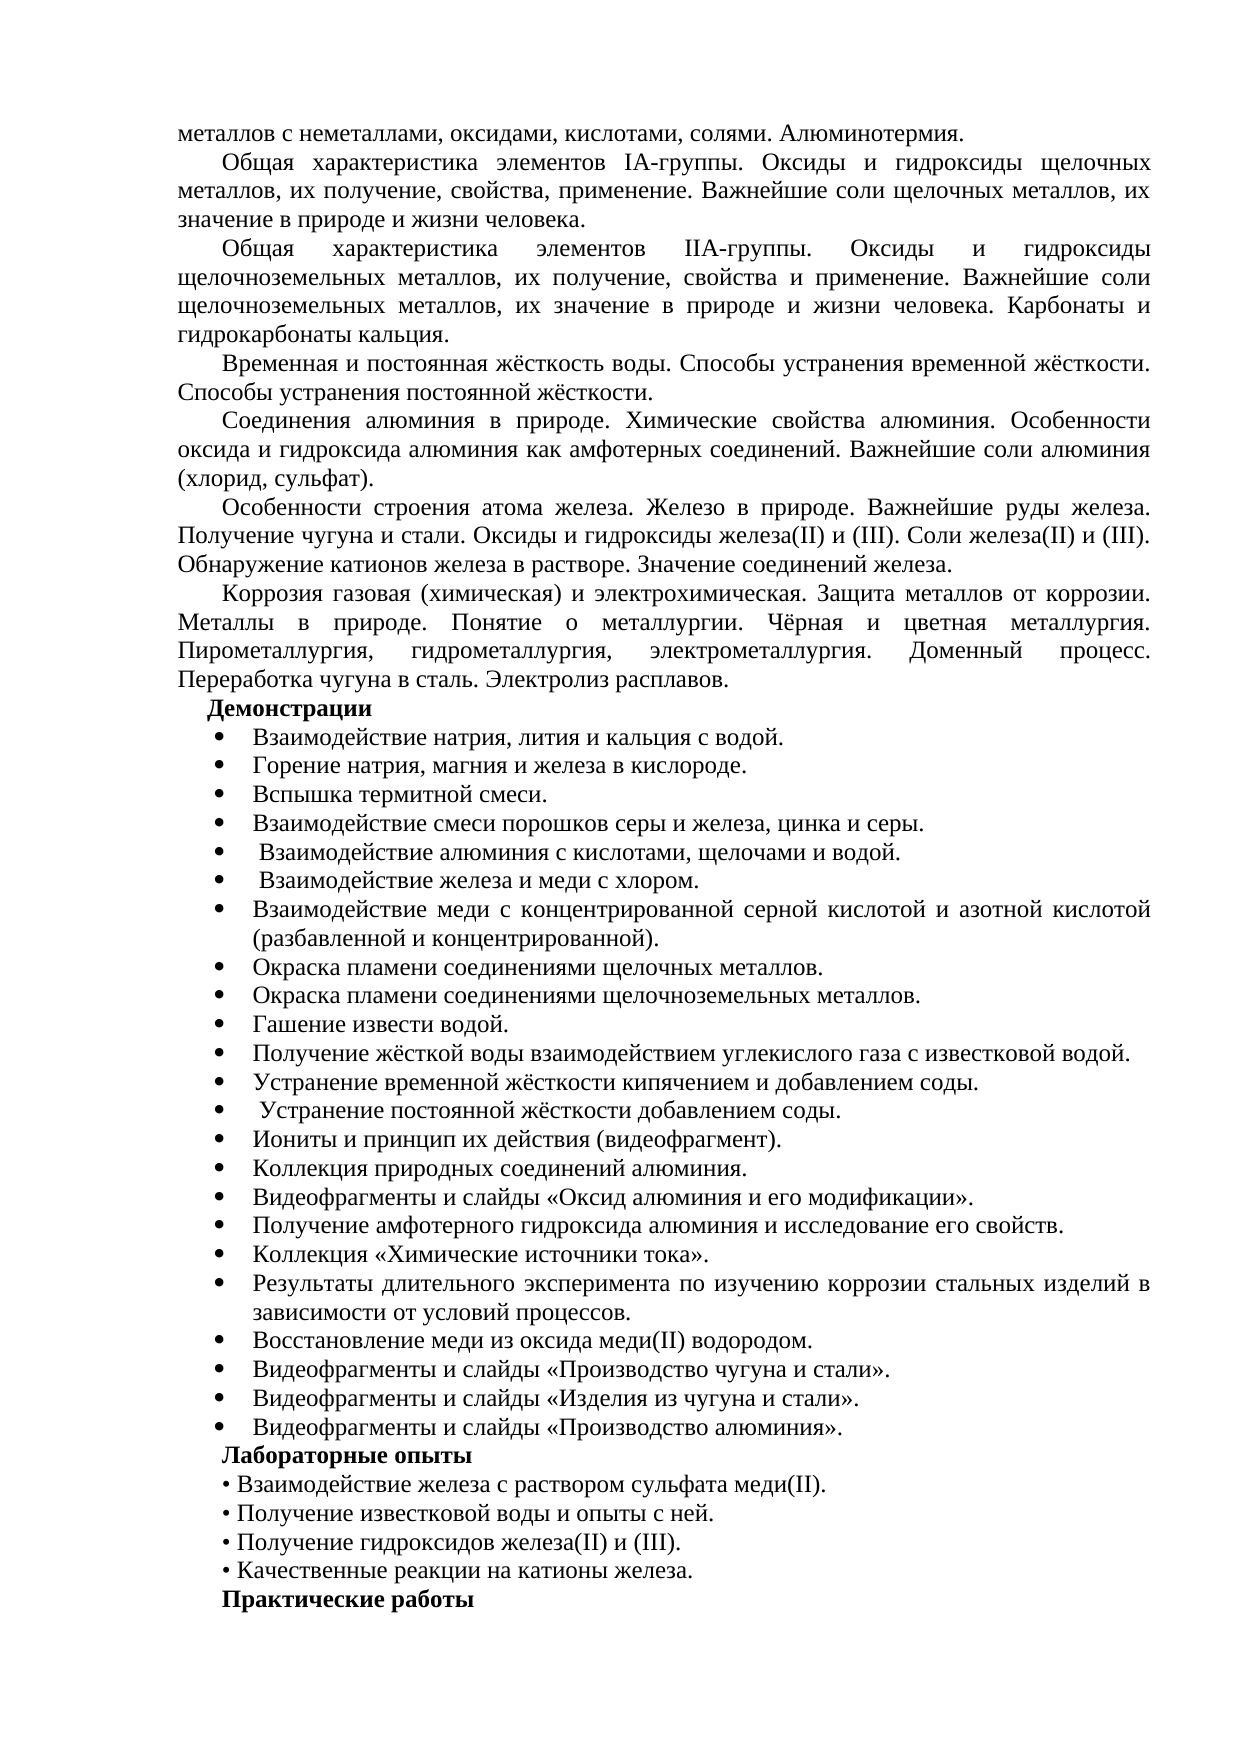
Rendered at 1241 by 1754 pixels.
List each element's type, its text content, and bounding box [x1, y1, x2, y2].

list Коллекция природных соединений алюминия. [215, 1153, 1152, 1182]
list Вспышка термитной смеси. [215, 779, 1152, 808]
list Взаимодействие меди с концентрированной серной кислотой и азотной кислотой (разбавленной и концентрированной). [215, 894, 1152, 952]
list Иониты и принцип их действия (видеофрагмент). [215, 1124, 1152, 1153]
list Устранение постоянной жёсткости добавлением соды. [215, 1096, 1152, 1124]
text Общая характеристика элементов IIА-группы. Оксиды и гидроксиды щелочноземельных металлов, их получение, свойства и применение. Важнейшие соли щелочноземельных металлов, их значение в природе и жизни человека. Карбонаты и гидрокарбонаты кальция. [177, 233, 1152, 348]
list Получение амфотерного гидроксида алюминия и исследование его свойств. [215, 1211, 1152, 1239]
list Окраска пламени соединениями щелочных металлов. [215, 952, 1152, 981]
text • Получение гидроксидов железа(II) и (III). [177, 1527, 1152, 1556]
text • Взаимодействие железа с раствором сульфата меди(II). [177, 1469, 1152, 1498]
text Общая характеристика элементов IА-группы. Оксиды и гидроксиды щелочных металлов, их получение, свойства, применение. Важнейшие соли щелочных металлов, их значение в природе и жизни человека. [177, 147, 1152, 233]
list Горение натрия, магния и железа в кислороде. [215, 751, 1152, 779]
list Коллекция «Химические источники тока». [215, 1239, 1152, 1268]
list Видеофрагменты и слайды «Производство алюминия». [215, 1412, 1152, 1441]
text Практические работы [177, 1584, 1152, 1613]
text Соединения алюминия в природе. Химические свойства алюминия. Особенности оксида и гидроксида алюминия как амфотерных соединений. Важнейшие соли алюминия (хлорид, сульфат). [177, 406, 1152, 492]
text Коррозия газовая (химическая) и электрохимическая. Защита металлов от коррозии. Металлы в природе. Понятие о металлургии. Чёрная и цветная металлургия. Пирометаллургия, гидрометаллургия, электрометаллургия. Доменный процесс. Переработка чугуна в сталь. Электролиз расплавов. [177, 578, 1152, 693]
text Демонстрации [177, 693, 1152, 722]
list Устранение временной жёсткости кипячением и добавлением соды. [215, 1067, 1152, 1096]
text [177, 118, 1152, 147]
list Видеофрагменты и слайды «Изделия из чугуна и стали». [215, 1383, 1152, 1412]
text • Получение известковой воды и опыты с ней. [177, 1498, 1152, 1527]
list Взаимодействие натрия, лития и кальция с водой. [215, 722, 1152, 751]
text • Качественные реакции на катионы железа. [177, 1556, 1152, 1584]
list Гашение извести водой. [215, 1009, 1152, 1038]
list Восстановление меди из оксида меди(II) водородом. [215, 1326, 1152, 1354]
text Временная и постоянная жёсткость воды. Способы устранения временной жёсткости. Способы устранения постоянной жёсткости. [177, 348, 1152, 406]
list Окраска пламени соединениями щелочноземельных металлов. [215, 981, 1152, 1009]
text Особенности строения атома железа. Железо в природе. Важнейшие руды железа. Получение чугуна и стали. Оксиды и гидроксиды железа(II) и (III). Соли железа(II) и (III). Обнаружение катионов железа в растворе. Значение соединений железа. [177, 492, 1152, 578]
list Результаты длительного эксперимента по изучению коррозии стальных изделий в зависимости от условий процессов. [215, 1268, 1152, 1326]
list Видеофрагменты и слайды «Производство чугуна и стали». [215, 1354, 1152, 1383]
list Взаимодействие алюминия с кислотами, щелочами и водой. [215, 837, 1152, 866]
list Взаимодействие смеси порошков серы и железа, цинка и серы. [215, 808, 1152, 837]
text Лабораторные опыты [177, 1441, 1152, 1469]
list Видеофрагменты и слайды «Оксид алюминия и его модификации». [215, 1182, 1152, 1211]
list Взаимодействие железа и меди с хлором. [215, 866, 1152, 894]
list Получение жёсткой воды взаимодействием углекислого газа с известковой водой. [215, 1038, 1152, 1067]
